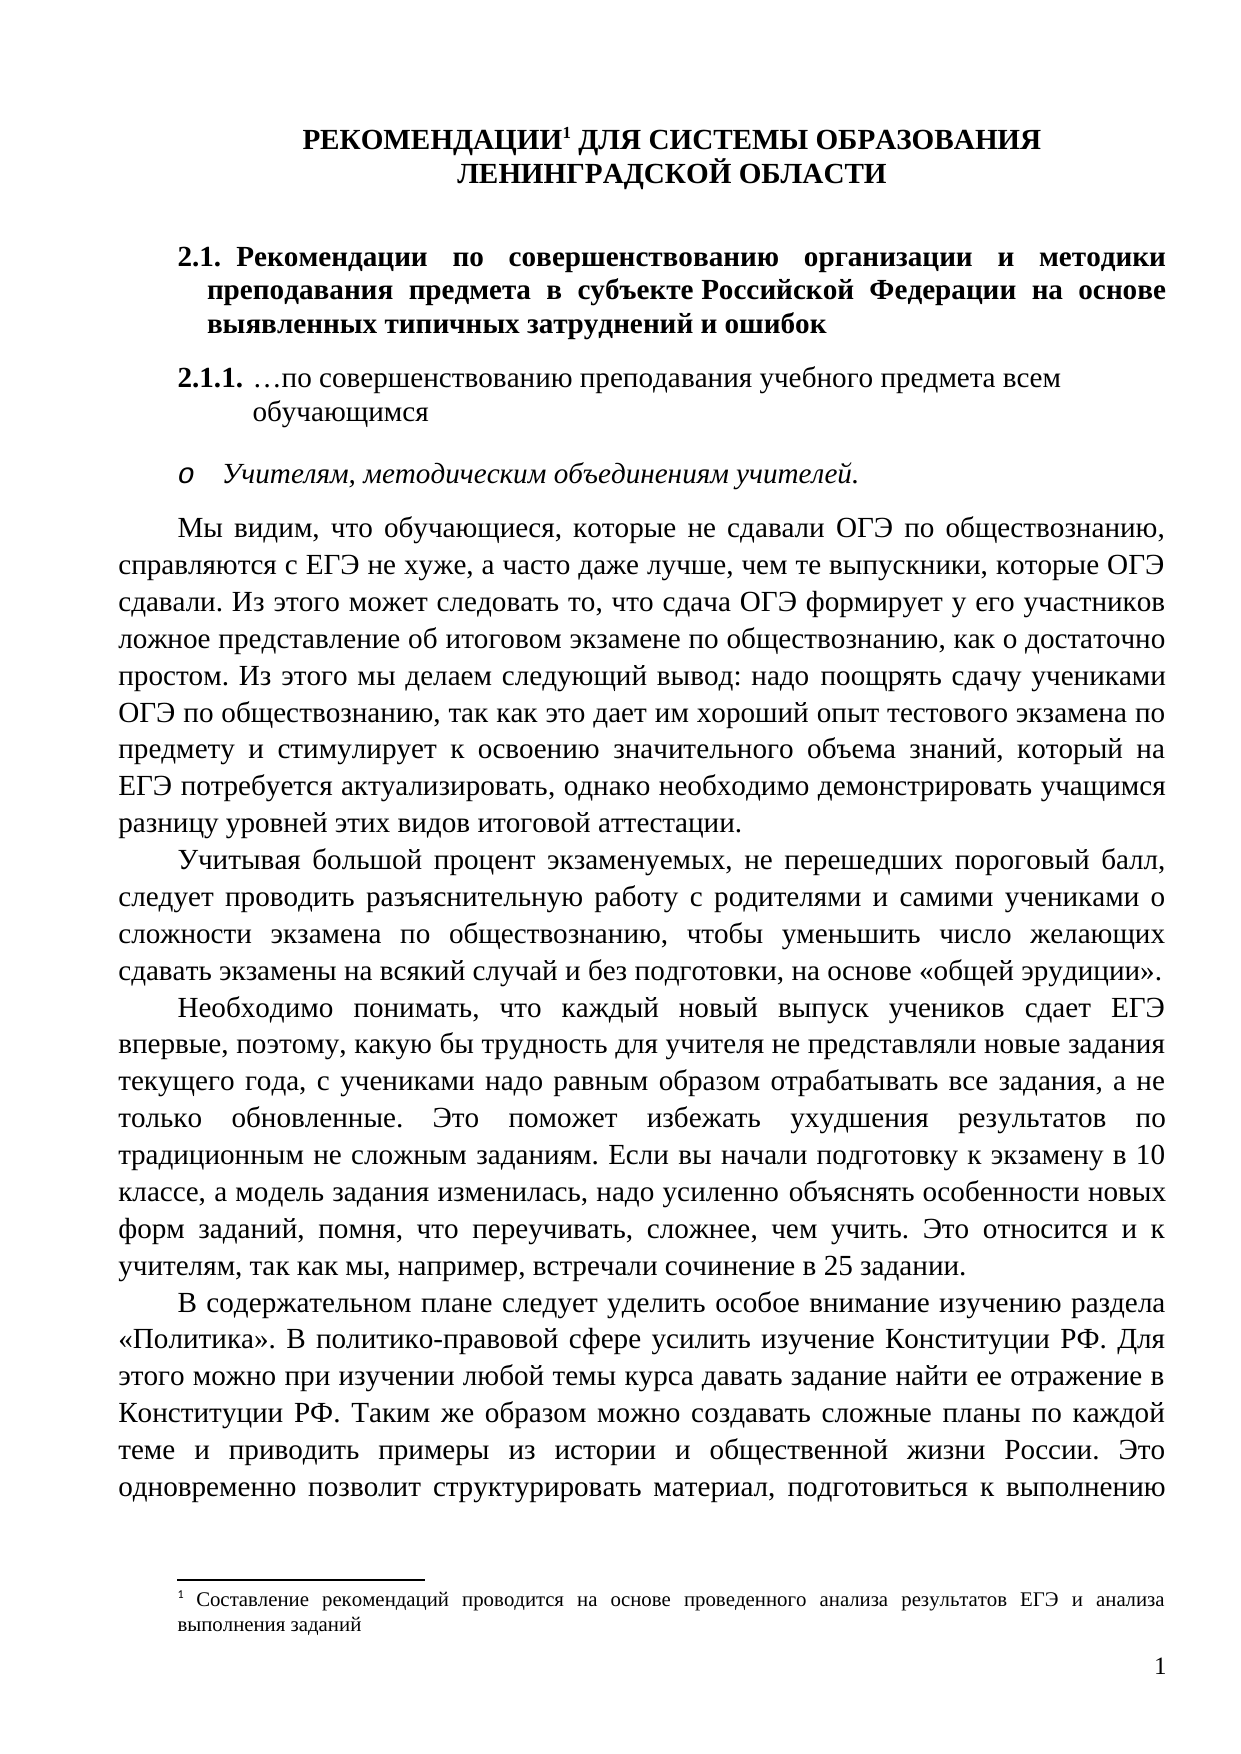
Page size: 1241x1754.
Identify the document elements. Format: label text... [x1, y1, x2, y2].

subtitle …по совершенствованию преподавания учебного предмета всем обучающимся [177, 360, 1166, 427]
list Учителям, методическим объединениям учителей. [177, 456, 1166, 492]
subtitle Рекомендации по совершенствованию организации и методики преподавания предмета в субъекте Российской Федерации на основе выявленных типичных затруднений и ошибок [177, 239, 1166, 339]
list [118, 1285, 1166, 1503]
text Необходимо понимать, что каждый новый выпуск учеников сдает ЕГЭ впервые, поэтому, какую бы трудность для учителя не представляли новые задания текущего года, с учениками надо равным образом отрабатывать все задания, а не только обновленные. Это поможет избежать ухудшения результатов по традиционным не сложным заданиям. Если вы начали подготовку к экзамену в 10 классе, а модель задания изменилась, надо усиленно объяснять особенности новых форм заданий, помня, что переучивать, сложнее, чем учить. Это относится и к учителям, так как мы, например, встречали сочинение в 25 задании. [118, 990, 1166, 1281]
list Учитывая большой процент экзаменуемых, не перешедших пороговый балл, следует проводить разъяснительную работу с родителями и самими учениками о сложности экзамена по обществознанию, чтобы уменьшить число желающих сдавать экзамены на всякий случай и без подготовки, на основе «общей эрудиции». [118, 842, 1166, 986]
list Мы видим, что обучающиеся, которые не сдавали ОГЭ по обществознанию, справляются с ЕГЭ не хуже, а часто даже лучше, чем те выпускники, которые ОГЭ сдавали. Из этого может следовать то, что сдача ОГЭ формирует у его участников ложное представление об итоговом экзамене по обществознанию, как о достаточно простом. Из этого мы делаем следующий вывод: надо поощрять сдачу учениками ОГЭ по обществознанию, так как это дает им хороший опыт тестового экзамена по предмету и стимулирует к освоению значительного объема знаний, который на ЕГЭ потребуется актуализировать, однако необходимо демонстрировать учащимся разницу уровней этих видов итоговой аттестации. [118, 510, 1166, 839]
subtitle РЕКОМЕНДАЦИИ ДЛЯ СИСТЕМЫ ОБРАЗОВАНИЯ ЛЕНИНГРАДСКОЙ ОБЛАСТИ [177, 122, 1166, 189]
